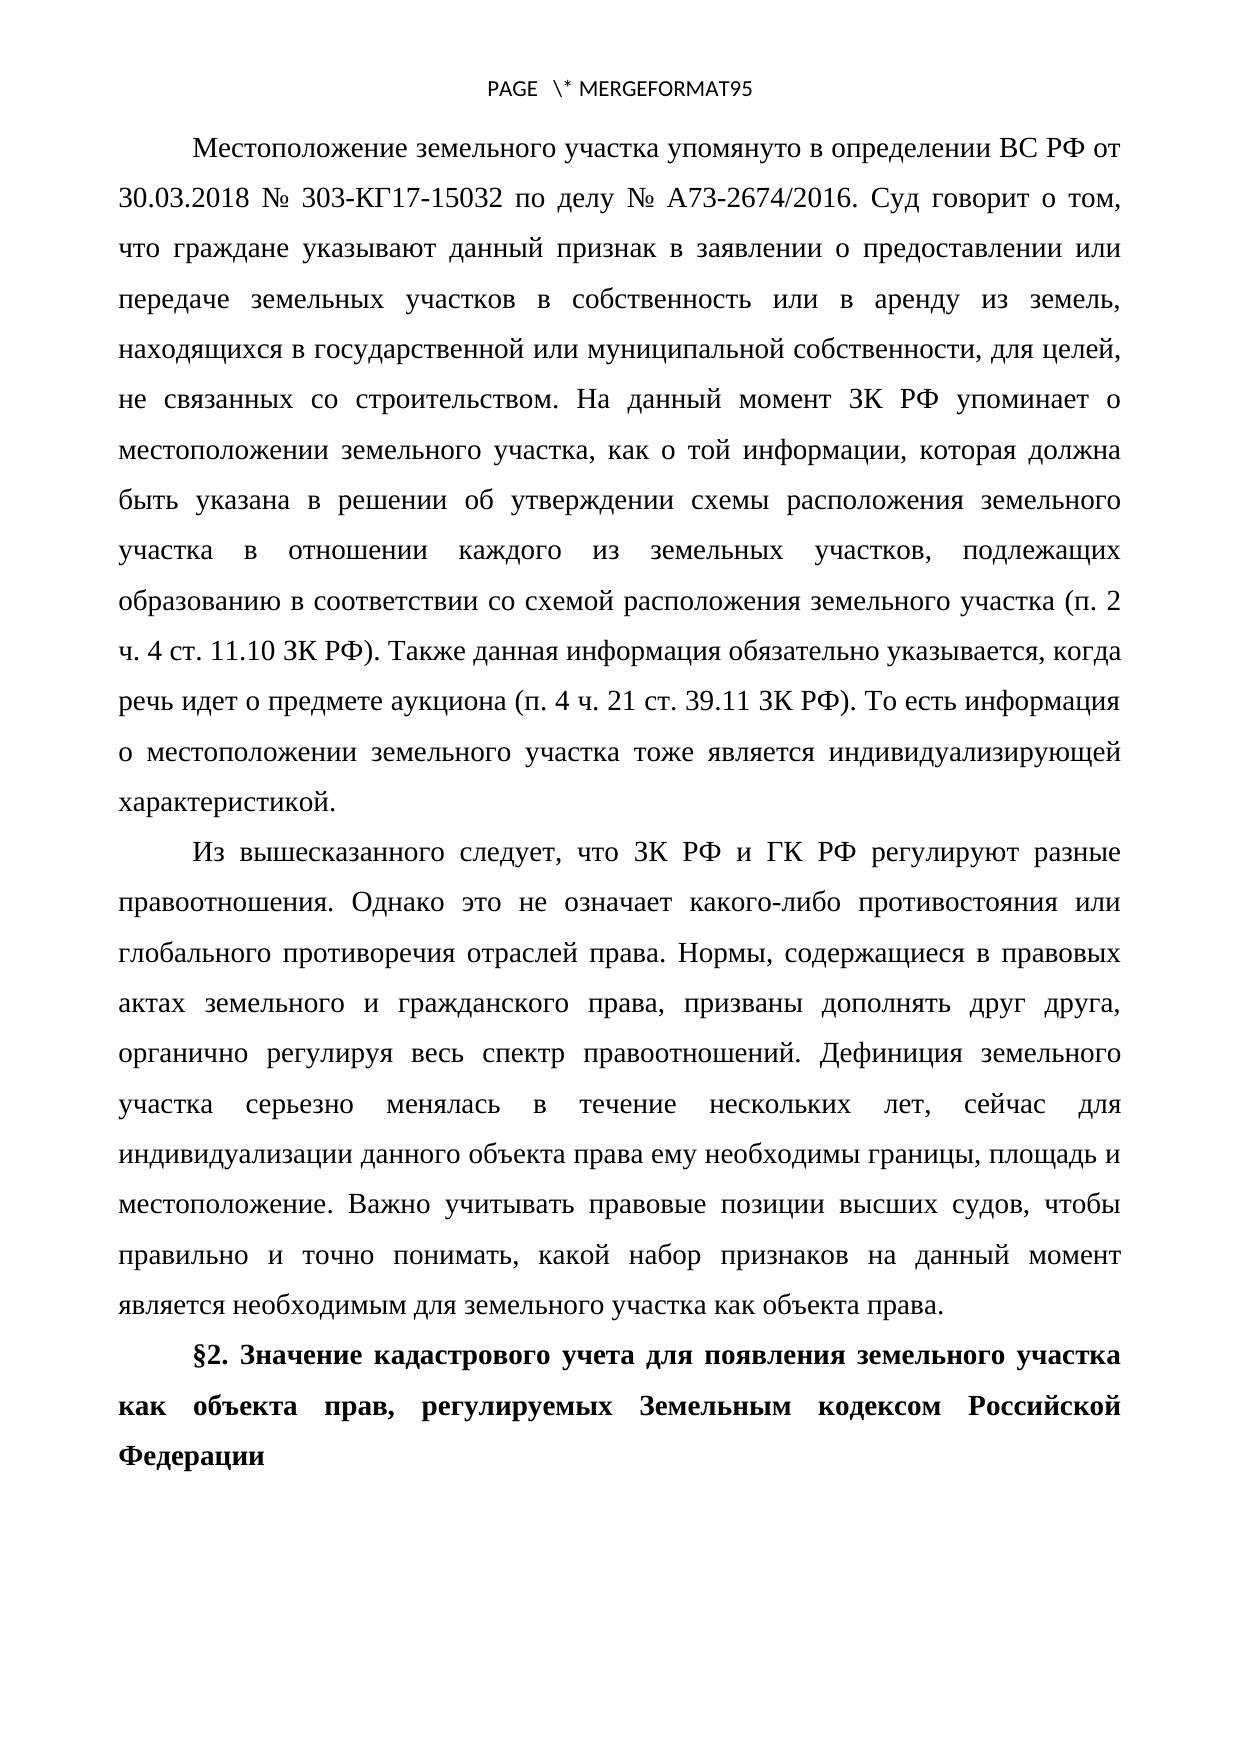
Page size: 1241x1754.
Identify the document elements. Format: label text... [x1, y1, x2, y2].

text Из вышесказанного следует, что ЗК РФ и ГК РФ регулируют разные правоотношения. Однако это не означает какого-либо противостояния или глобального противоречия отраслей права. Нормы, содержащиеся в правовых актах земельного и гражданского права, призваны дополнять друг друга, органично регулируя весь спектр правоотношений. Дефиниция земельного участка серьезно менялась в течение нескольких лет, сейчас для индивидуализации данного объекта права ему необходимы границы, площадь и местоположение. Важно учитывать правовые позиции высших судов, чтобы правильно и точно понимать, какой набор признаков на данный момент является необходимым для земельного участка как объекта права. [118, 834, 1122, 1321]
text Местоположение земельного участка упомянуто в определении ВС РФ от 30.03.2018 № 303-КГ17-15032 по делу № А73-2674/2016. Суд говорит о том, что граждане указывают данный признак в заявлении о предоставлении или передаче земельных участков в собственность или в аренду из земель, находящихся в государственной или муниципальной собственности, для целей, не связанных со строительством. На данный момент ЗК РФ упоминает о местоположении земельного участка, как о той информации, которая должна быть указана в решении об утверждении схемы расположения земельного участка в отношении каждого из земельных участков, подлежащих образованию в соответствии со схемой расположения земельного участка (п. 2 ч. 4 ст. 11.10 ЗК РФ). Также данная информация обязательно указывается, когда речь идет о предмете аукциона (п. 4 ч. 21 ст. 39.11 ЗК РФ). То есть информация о местоположении земельного участка тоже является индивидуализирующей характеристикой. [118, 130, 1122, 817]
text §2. Значение кадастрового учета для появления земельного участка как объекта прав, регулируемых Земельным кодексом Российской Федерации [118, 1337, 1122, 1472]
